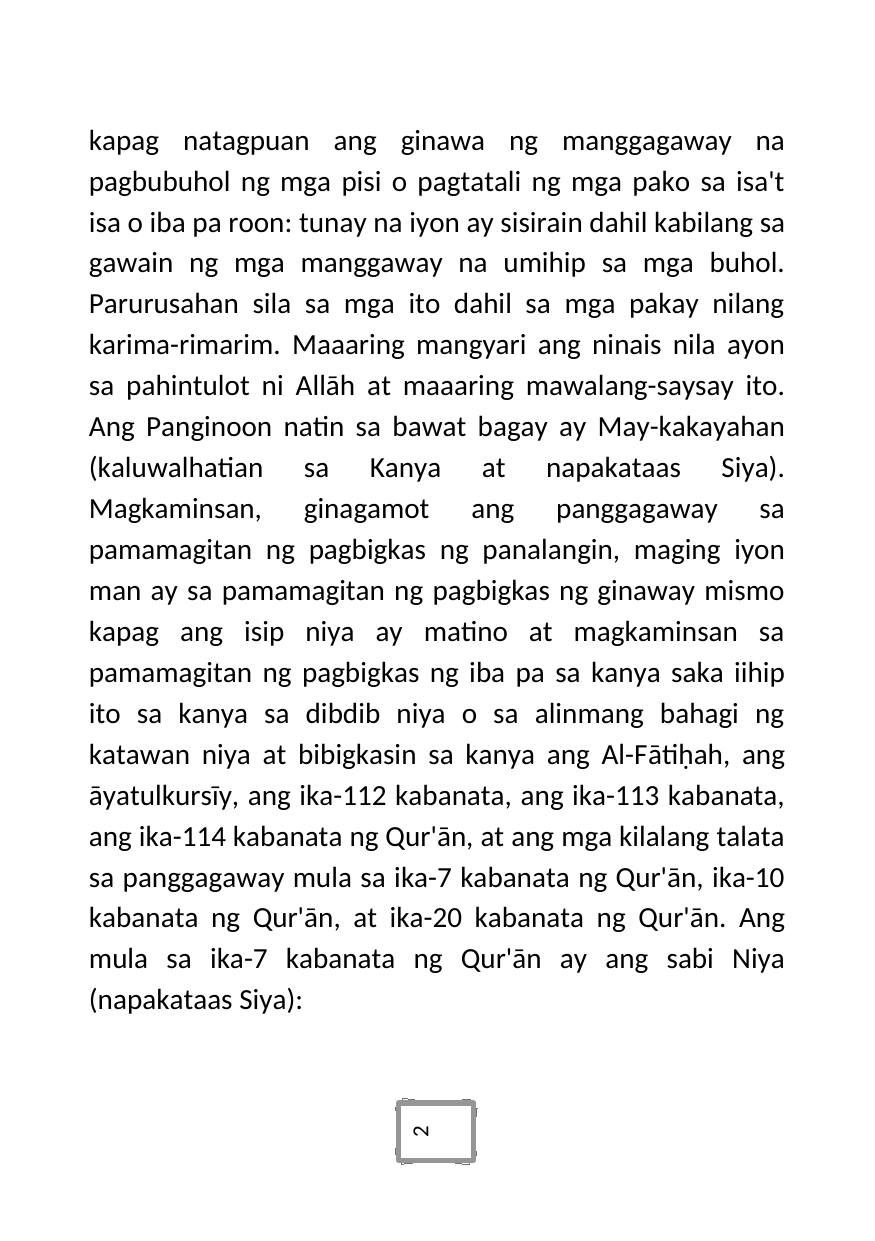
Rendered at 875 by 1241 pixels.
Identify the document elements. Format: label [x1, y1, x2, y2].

text [89, 122, 785, 1017]
